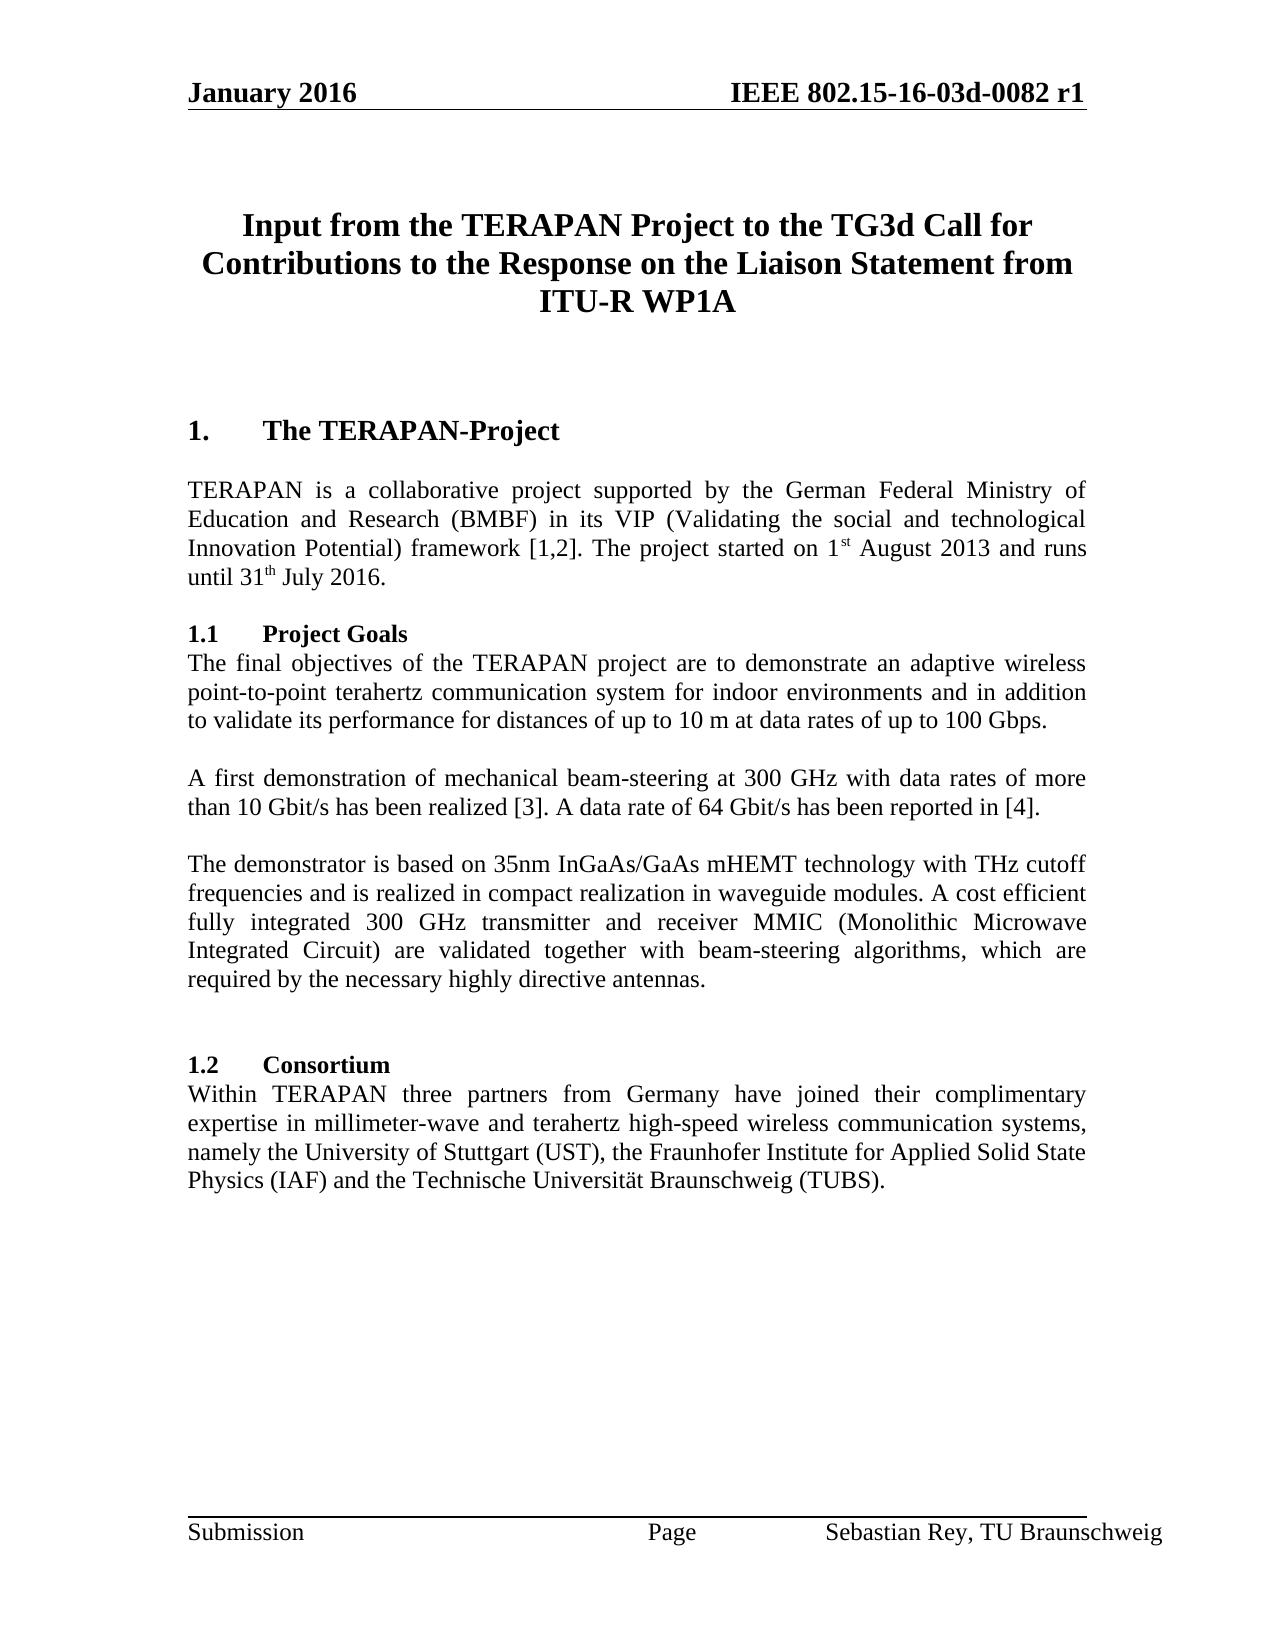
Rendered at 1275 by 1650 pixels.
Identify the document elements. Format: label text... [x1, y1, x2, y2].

list The demonstrator is based on 35nm InGaAs/GaAs mHEMT technology with THz cutoff frequencies and is realized in compact realization in waveguide modules. A cost efficient fully integrated 300 GHz transmitter and receiver MMIC (Monolithic Microwave Integrated Circuit) are validated together with beam-steering algorithms, which are required by the necessary highly directive antennas. [187, 849, 1087, 993]
text Within TERAPAN three partners from Germany have joined their complimentary expertise in millimeter-wave and terahertz high-speed wireless communication systems, namely the University of Stuttgart (UST), the Fraunhofer Institute for Applied Solid State Physics (IAF) and the Technische Universität Braunschweig (TUBS). [187, 1079, 1087, 1194]
text Input from the TERAPAN Project to the TG3d Call for Contributions to the Response on the Liaison Statement from ITU-R WP1A [187, 205, 1087, 320]
list A first demonstration of mechanical beam-steering at 300 GHz with data rates of more than 10 Gbit/s has been realized [3]. A data rate of 64 Gbit/s has been reported in [4]. [187, 763, 1087, 821]
text TERAPAN is a collaborative project supported by the German Federal Ministry of Education and Research (BMBF) in its VIP (Validating the social and technological Innovation Potential) framework [1,2]. The project started on 1st August 2013 and runs until 31th July 2016. [187, 476, 1087, 591]
list Consortium [187, 1051, 1087, 1079]
list The final objectives of the TERAPAN project are to demonstrate an adaptive wireless point-to-point terahertz communication system for indoor environments and in addition to validate its performance for distances of up to 10 m at data rates of up to 100 Gbps. [187, 648, 1087, 734]
subtitle The TERAPAN-Project [187, 413, 1087, 447]
list Project Goals [187, 619, 1087, 648]
